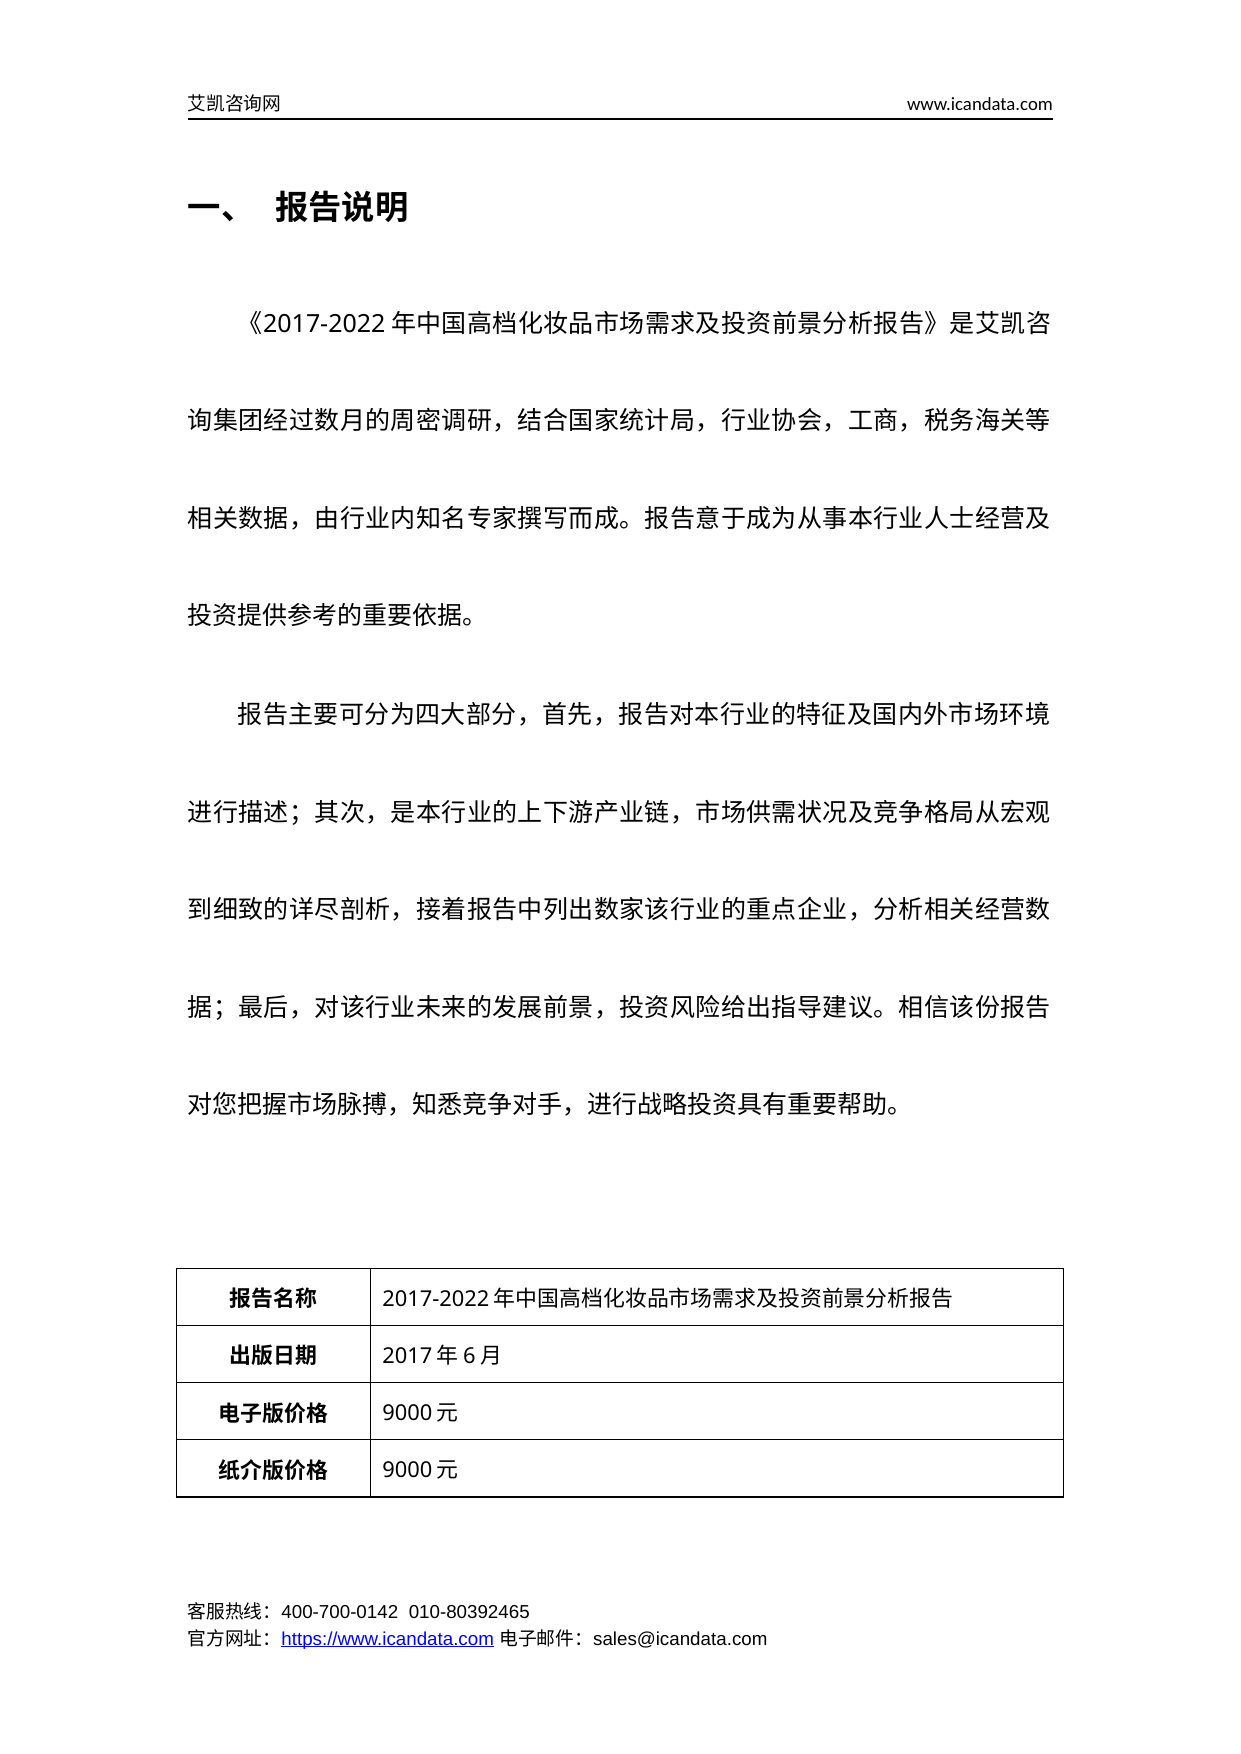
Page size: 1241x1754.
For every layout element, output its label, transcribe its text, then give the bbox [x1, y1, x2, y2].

table_cell 纸介版价格 [177, 1440, 370, 1496]
table_header 报告名称 [177, 1269, 370, 1325]
subtitle 报告说明 [187, 172, 1053, 237]
table_cell 2017年6月 [371, 1326, 1063, 1382]
text 报告主要可分为四大部分，首先，报告对本行业的特征及国内外市场环境进行描述；其次，是本行业的上下游产业链，市场供需状况及竞争格局从宏观到细致的详尽剖析，接着报告中列出数家该行业的重点企业，分析相关经营数据；最后，对该行业未来的发展前景，投资风险给出指导建议。相信该份报告对您把握市场脉搏，知悉竞争对手，进行战略投资具有重要帮助。 [187, 681, 1053, 1136]
table_cell 9000元 [371, 1440, 1063, 1496]
table_cell 出版日期 [177, 1326, 370, 1382]
table_header 2017-2022年中国高档化妆品市场需求及投资前景分析报告 [371, 1269, 1063, 1325]
table_cell 电子版价格 [177, 1383, 370, 1439]
text 《2017-2022年中国高档化妆品市场需求及投资前景分析报告》是艾凯咨询集团经过数月的周密调研，结合国家统计局，行业协会，工商，税务海关等相关数据，由行业内知名专家撰写而成。报告意于成为从事本行业人士经营及投资提供参考的重要依据。 [187, 289, 1053, 646]
table_cell 9000元 [371, 1383, 1063, 1439]
